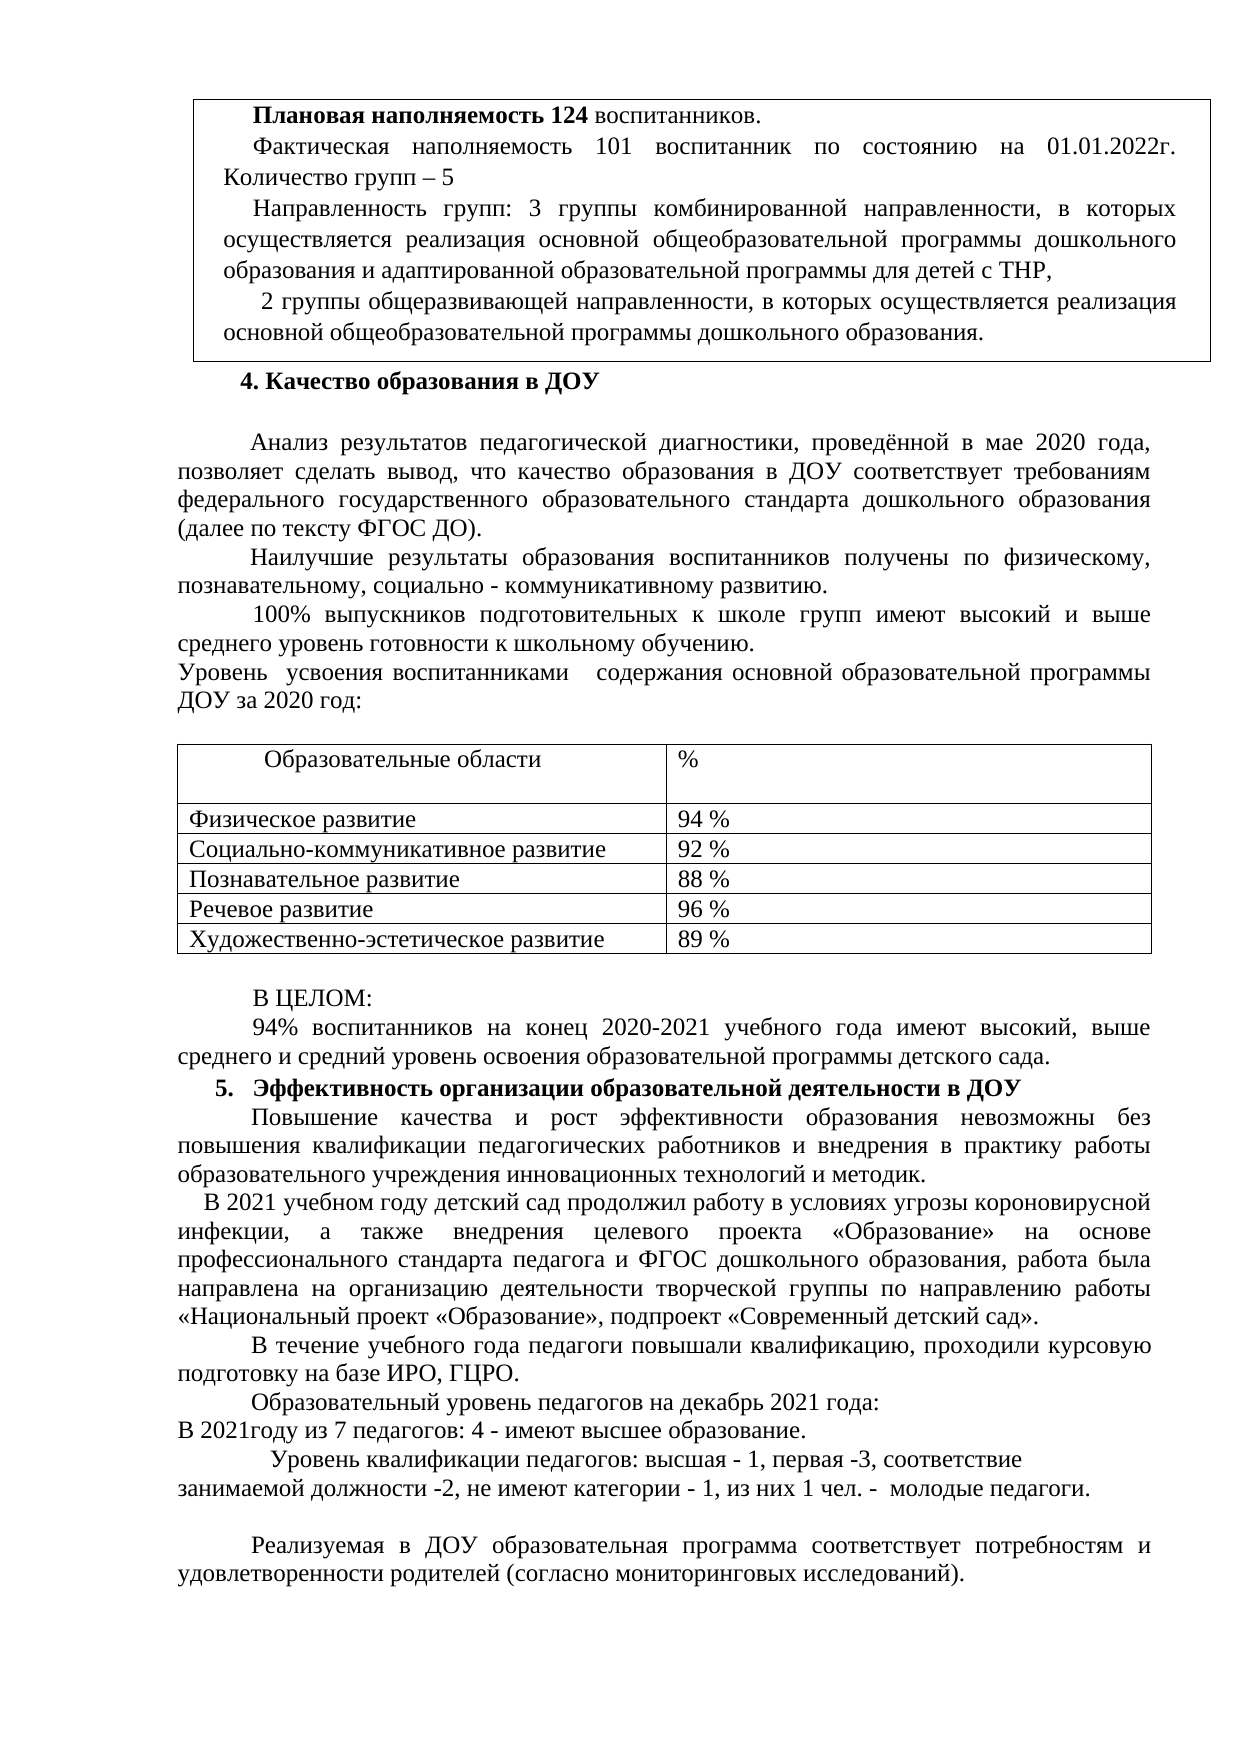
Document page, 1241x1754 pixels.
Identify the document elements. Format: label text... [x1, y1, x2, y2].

text Уровень усвоения воспитанниками содержания основной образовательной программы ДОУ за 2020 год: [177, 657, 1152, 714]
text Образовательный уровень педагогов на декабрь 2021 года: В 2021году из 7 педагогов: 4 - имеют высшее образование. [177, 1387, 1152, 1444]
table_cell 89 % [667, 924, 1151, 953]
table_cell 94 % [667, 804, 1151, 833]
table_cell 92 % [667, 834, 1151, 863]
table_cell Физическое развитие [178, 804, 666, 833]
list Эффективность организации образовательной деятельности в ДОУ [215, 1073, 1152, 1102]
text Анализ результатов педагогической диагностики, проведённой в мае 2020 года, позволяет сделать вывод, что качество образования в ДОУ соответствует требованиям федерального государственного образовательного стандарта дошкольного образования (далее по тексту ФГОС ДО). [177, 428, 1152, 542]
table_cell Плановая наполняемость 124 воспитанников. Фактическая наполняемость 101 воспитанник по состоянию на 01.01.2022г. Количество групп – 5 Направленность групп: 3 группы комбинированной направленности, в которых осуществляется реализация основной общеобразовательной программы дошкольного образования и адаптированной образовательной программы для детей с ТНР, 2 группы общеразвивающей направленности, в которых осуществляется реализация основной общеобразовательной программы дошкольного образования. [194, 100, 1210, 361]
text 4. Качество образования в ДОУ [177, 366, 1152, 395]
table_cell 96 % [667, 894, 1151, 923]
table_header % [667, 745, 1151, 803]
text Наилучшие результаты образования воспитанников получены по физическому, познавательному, социально - коммуникативному развитию. [177, 542, 1152, 599]
text В 2021 учебном году детский сад продолжил работу в условиях угрозы короновирусной инфекции, а также внедрения целевого проекта «Образование» на основе профессионального стандарта педагога и ФГОС дошкольного образования, работа была направлена на организацию деятельности творческой группы по направлению работы «Национальный проект «Образование», подпроект «Современный детский сад». [177, 1188, 1152, 1330]
text В ЦЕЛОМ: [177, 984, 1152, 1012]
table_header Образовательные области [178, 745, 666, 803]
table_cell 88 % [667, 864, 1151, 893]
table_cell Речевое развитие [178, 894, 666, 923]
table_cell Художественно-эстетическое развитие [178, 924, 666, 953]
text Повышение качества и рост эффективности образования невозможны без повышения квалификации педагогических работников и внедрения в практику работы образовательного учреждения инновационных технологий и методик. [177, 1102, 1152, 1188]
text 100% выпускников подготовительных к школе групп имеют высокий и выше среднего уровень готовности к школьному обучению. [177, 600, 1152, 657]
table_cell Познавательное развитие [178, 864, 666, 893]
text 94% воспитанников на конец 2020-2021 учебного года имеют высокий, выше среднего и средний уровень освоения образовательной программы детского сада. [177, 1013, 1152, 1070]
text Уровень квалификации педагогов: высшая - 1, первая -3, соответствие занимаемой должности -2, не имеют категории - 1, из них 1 чел. - молодые педагоги. [177, 1444, 1152, 1530]
table_cell Социально-коммуникативное развитие [178, 834, 666, 863]
text Реализуемая в ДОУ образовательная программа соответствует потребностям и удовлетворенности родителей (согласно мониторинговых исследований). [177, 1530, 1152, 1587]
text В течение учебного года педагоги повышали квалификацию, проходили курсовую подготовку на базе ИРО, ГЦРО. [177, 1330, 1152, 1387]
